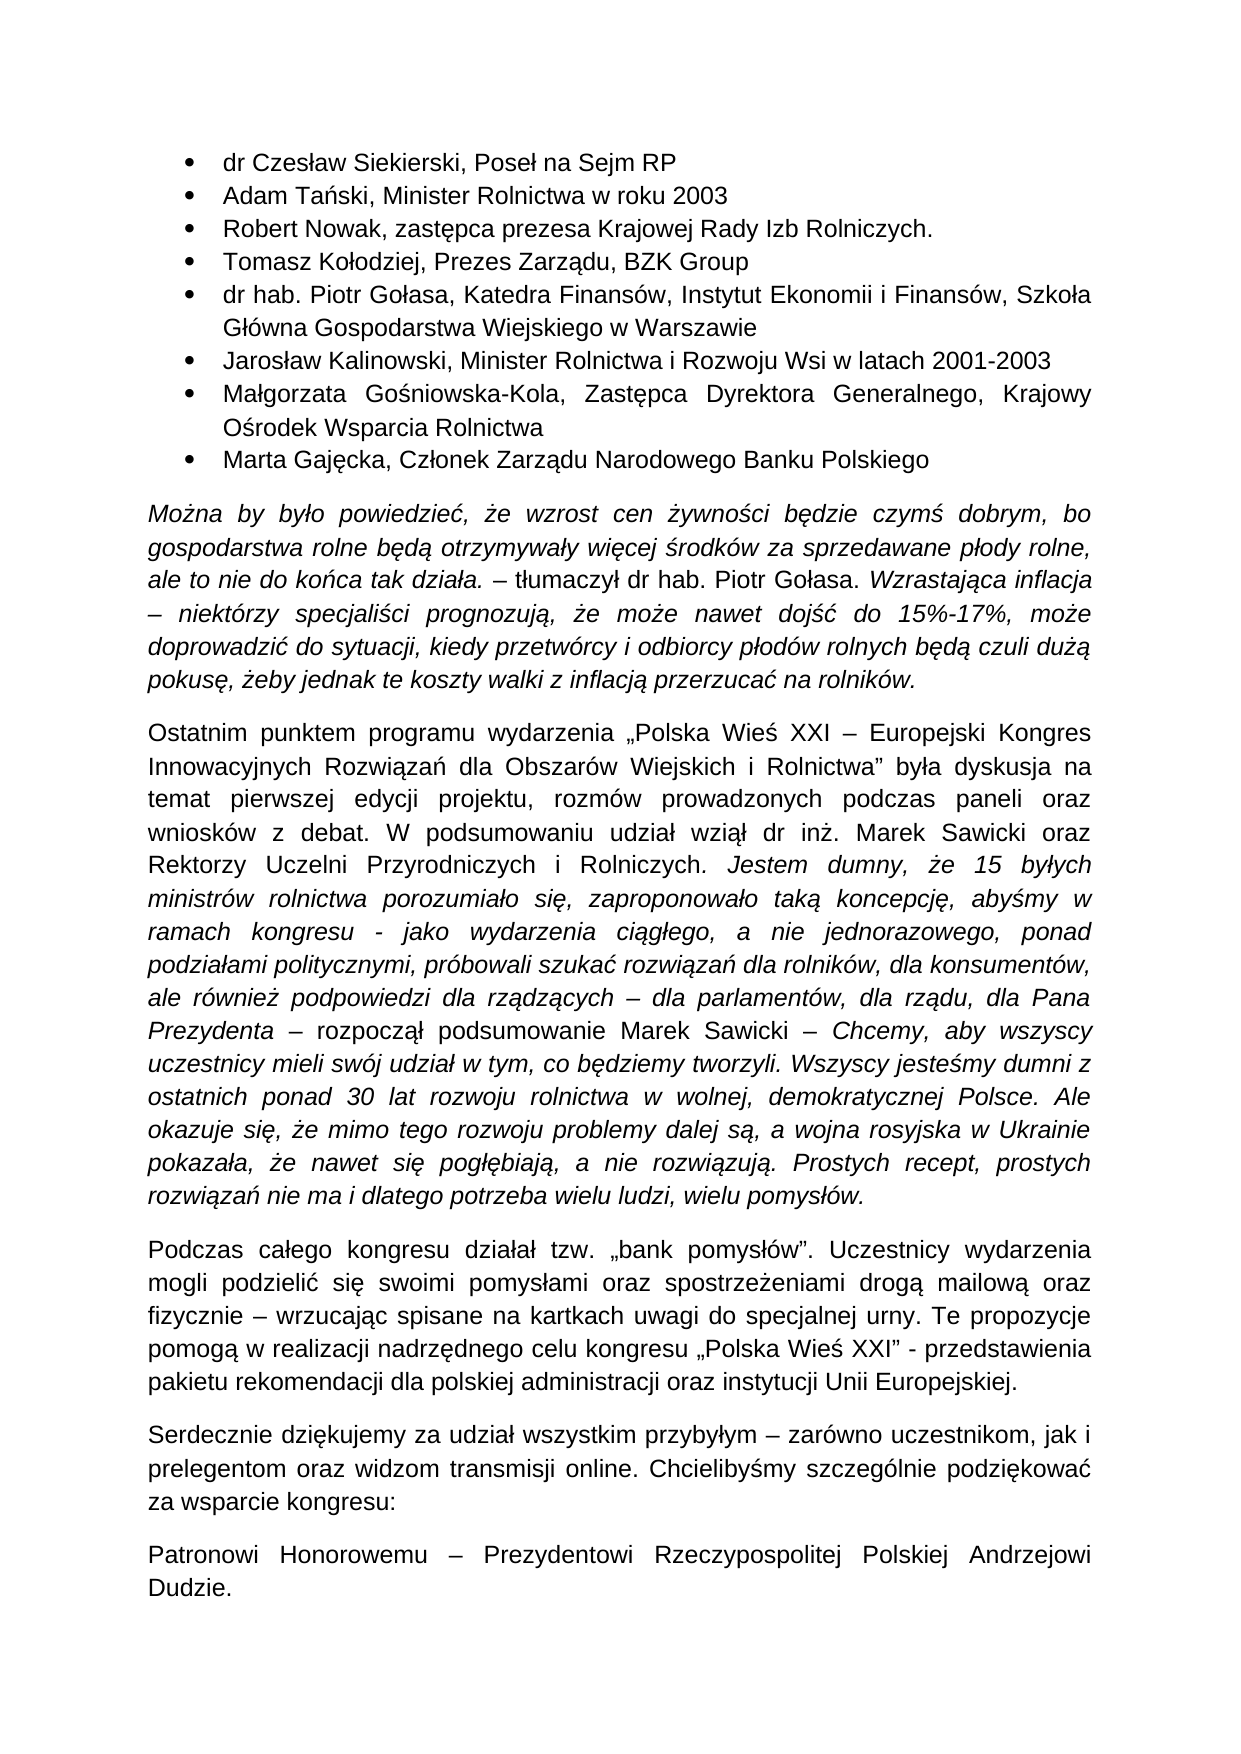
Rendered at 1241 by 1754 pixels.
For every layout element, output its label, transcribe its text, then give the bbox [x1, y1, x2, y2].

text Ostatnim punktem programu wydarzenia „Polska Wieś XXI – Europejski Kongres Innowacyjnych Rozwiązań dla Obszarów Wiejskich i Rolnictwa” była dyskusja na temat pierwszej edycji projektu, rozmów prowadzonych podczas paneli oraz wniosków z debat. W podsumowaniu udział wziął dr inż. Marek Sawicki oraz Rektorzy Uczelni Przyrodniczych i Rolniczych. Jestem dumny, że 15 byłych ministrów rolnictwa porozumiało się, zaproponowało taką koncepcję, abyśmy w ramach kongresu - jako wydarzenia ciągłego, a nie jednorazowego, ponad podziałami politycznymi, próbowali szukać rozwiązań dla rolników, dla konsumentów, ale również podpowiedzi dla rządzących – dla parlamentów, dla rządu, dla Pana Prezydenta – rozpoczął podsumowanie Marek Sawicki – Chcemy, aby wszyscy uczestnicy mieli swój udział w tym, co będziemy tworzyli. Wszyscy jesteśmy dumni z ostatnich ponad 30 lat rozwoju rolnictwa w wolnej, demokratycznej Polsce. Ale okazuje się, że mimo tego rozwoju problemy dalej są, a wojna rosyjska w Ukrainie pokazała, że nawet się pogłębiają, a nie rozwiązują. Prostych recept, prostych rozwiązań nie ma i dlatego potrzeba wielu ludzi, wielu pomysłów. [148, 718, 1093, 1209]
text Patronowi Honorowemu – Prezydentowi Rzeczypospolitej Polskiej Andrzejowi Dudzie. [148, 1540, 1093, 1602]
list Tomasz Kołodziej, Prezes Zarządu, BZK Group [185, 247, 1093, 276]
list Małgorzata Gośniowska-Kola, Zastępca Dyrektora Generalnego, Krajowy Ośrodek Wsparcia Rolnictwa [185, 379, 1093, 441]
list dr hab. Piotr Gołasa, Katedra Finansów, Instytut Ekonomii i Finansów, Szkoła Główna Gospodarstwa Wiejskiego w Warszawie [185, 280, 1093, 342]
list Adam Tański, Minister Rolnictwa w roku 2003 [185, 181, 1093, 209]
list Robert Nowak, zastępca prezesa Krajowej Rady Izb Rolniczych. [185, 214, 1093, 243]
list Jarosław Kalinowski, Minister Rolnictwa i Rozwoju Wsi w latach 2001-2003 [185, 346, 1093, 375]
list Marta Gajęcka, Członek Zarządu Narodowego Banku Polskiego [185, 446, 1093, 474]
text Serdecznie dziękujemy za udział wszystkim przybyłym – zarówno uczestnikom, jak i prelegentom oraz widzom transmisji online. Chcielibyśmy szczególnie podziękować za wsparcie kongresu: [148, 1421, 1093, 1515]
list dr Czesław Siekierski, Poseł na Sejm RP [185, 148, 1093, 176]
text Można by było powiedzieć, że wzrost cen żywności będzie czymś dobrym, bo gospodarstwa rolne będą otrzymywały więcej środków za sprzedawane płody rolne, ale to nie do końca tak działa. – tłumaczył dr hab. Piotr Gołasa. Wzrastająca inflacja – niektórzy specjaliści prognozują, że może nawet dojść do 15%-17%, może doprowadzić do sytuacji, kiedy przetwórcy i odbiorcy płodów rolnych będą czuli dużą pokusę, żeby jednak te koszty walki z inflacją przerzucać na rolników. [148, 499, 1093, 693]
text Podczas całego kongresu działał tzw. „bank pomysłów”. Uczestnicy wydarzenia mogli podzielić się swoimi pomysłami oraz spostrzeżeniami drogą mailową oraz fizycznie – wrzucając spisane na kartkach uwagi do specjalnej urny. Te propozycje pomogą w realizacji nadrzędnego celu kongresu „Polska Wieś XXI” - przedstawienia pakietu rekomendacji dla polskiej administracji oraz instytucji Unii Europejskiej. [148, 1234, 1093, 1395]
